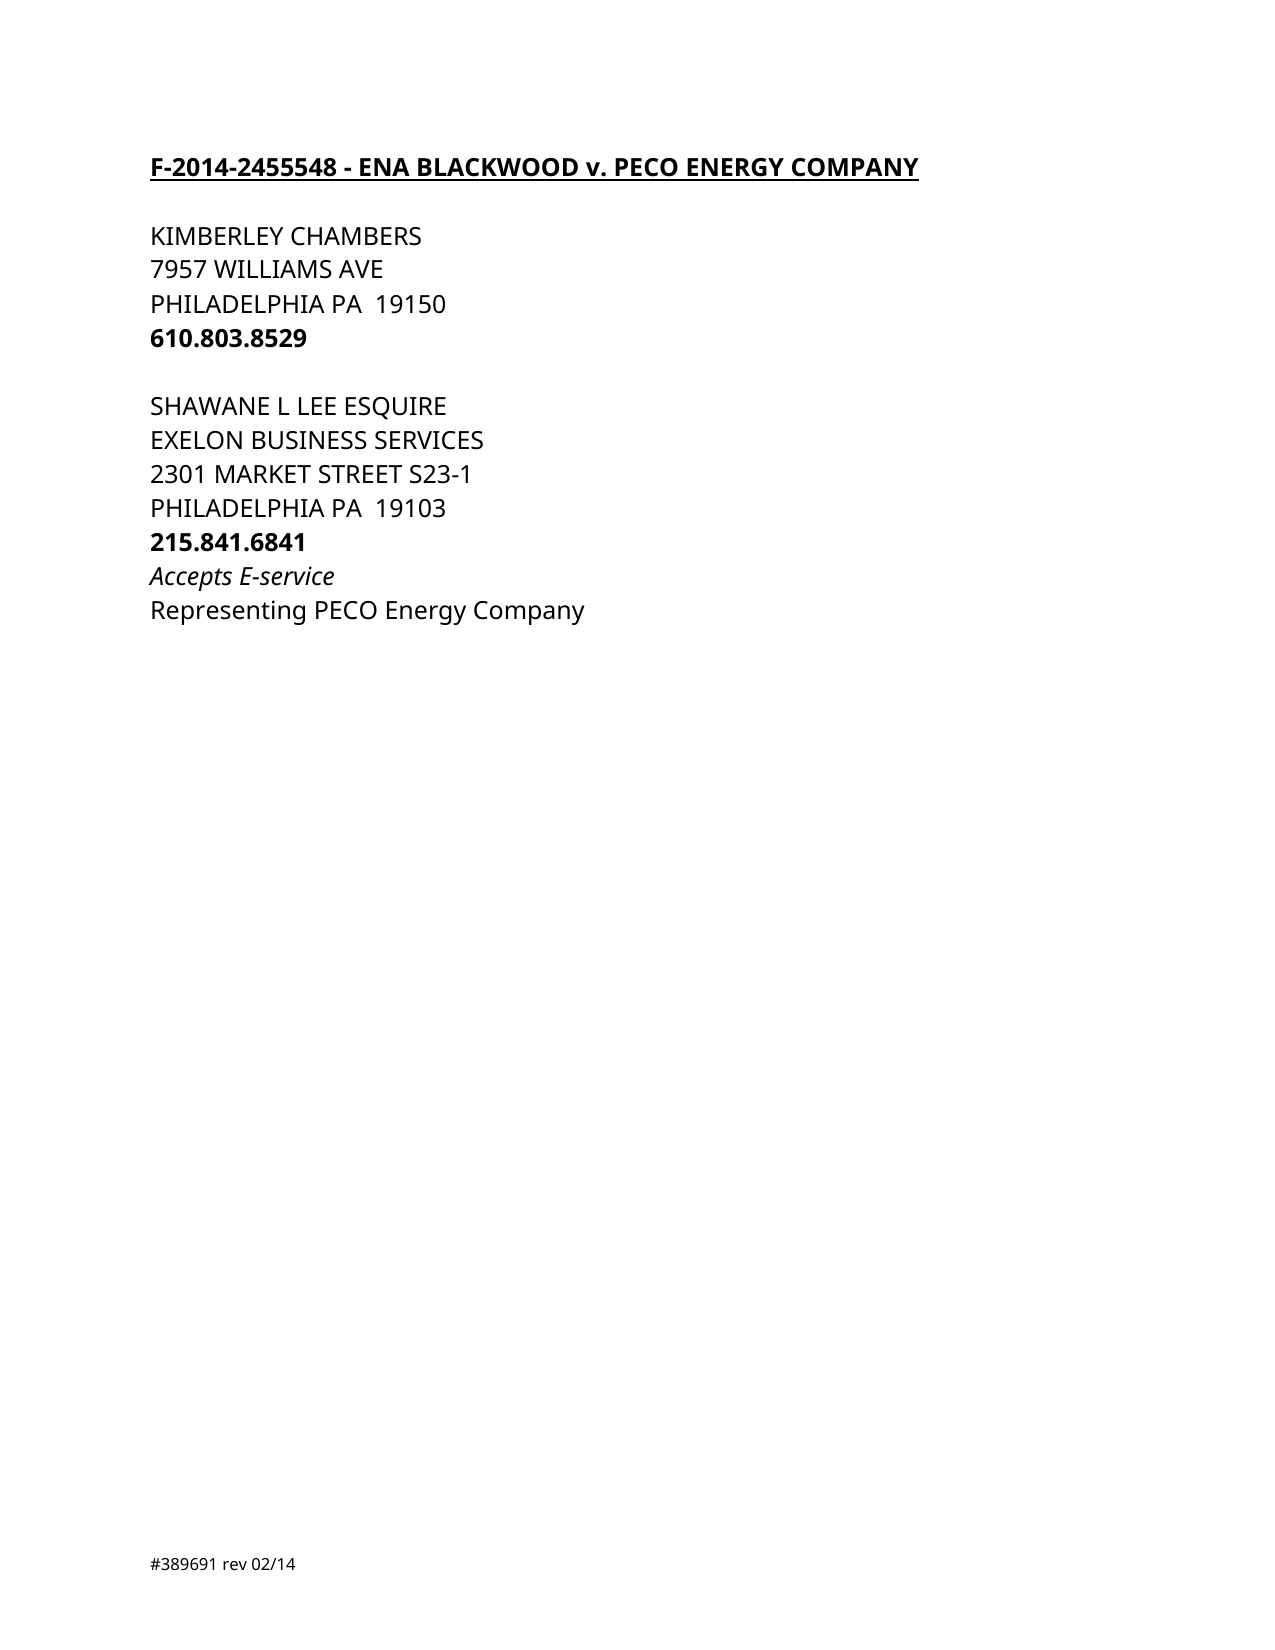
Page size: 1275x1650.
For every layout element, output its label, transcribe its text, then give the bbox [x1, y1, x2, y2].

text F-2014-2455548 - ENA BLACKWOOD v. PECO ENERGY COMPANY KIMBERLEY CHAMBERS 7957 WILLIAMS AVE PHILADELPHIA PA 19150 610.803.8529 [150, 150, 1125, 354]
text Representing PECO Energy Company [150, 593, 1125, 627]
text SHAWANE L LEE ESQUIRE EXELON BUSINESS SERVICES 2301 MARKET STREET S23-1 PHILADELPHIA PA 19103 215.841.6841 Accepts E-service [150, 388, 1125, 593]
